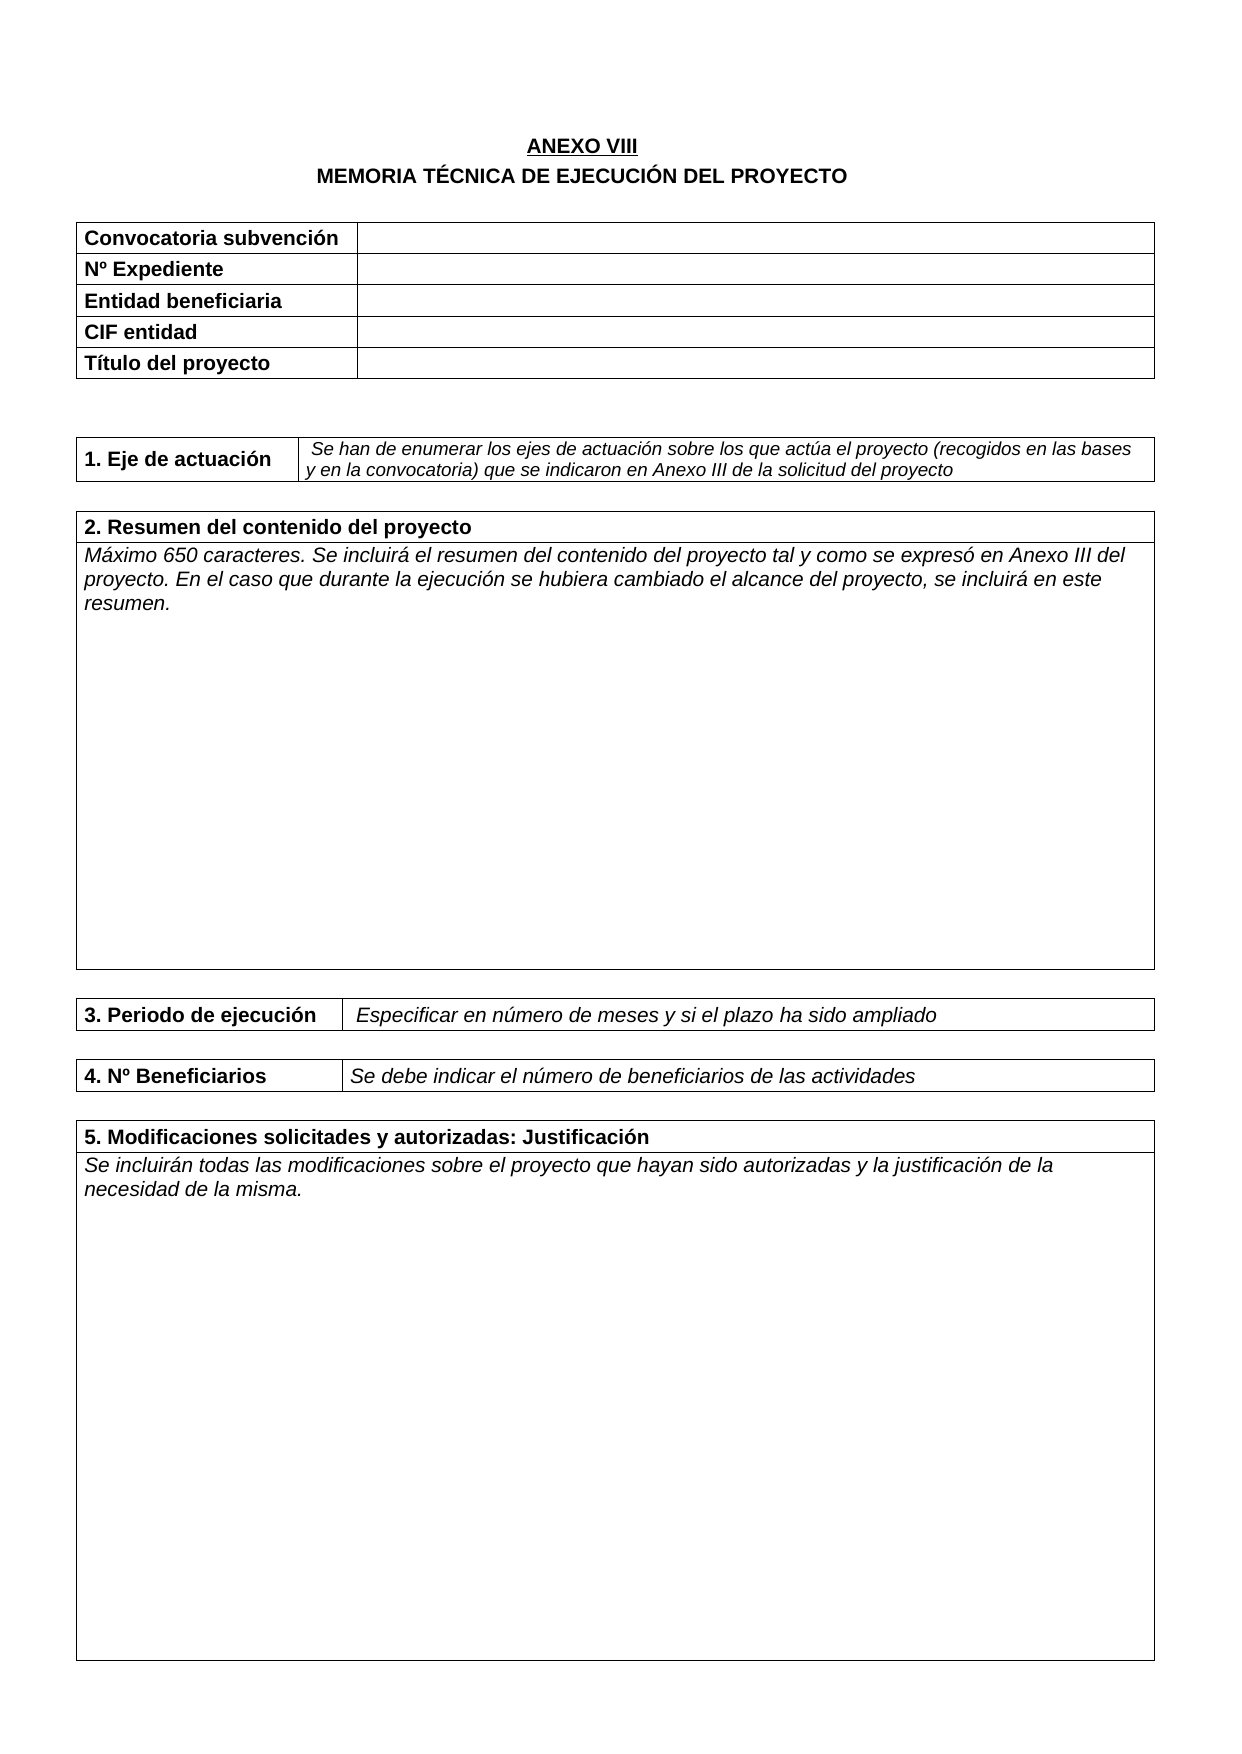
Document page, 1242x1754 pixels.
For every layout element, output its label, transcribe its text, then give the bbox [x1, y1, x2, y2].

table_cell Máximo 650 caracteres. Se incluirá el resumen del contenido del proyecto tal y como se expresó en Anexo III del proyecto. En el caso que durante la ejecución se hubiera cambiado el alcance del proyecto, se incluirá en este resumen. [77, 543, 1154, 968]
table_header [358, 223, 1154, 253]
table_cell [358, 317, 1154, 347]
table_cell [358, 254, 1154, 284]
table_cell [358, 348, 1154, 378]
table_header 5. Modificaciones solicitades y autorizadas: Justificación [77, 1121, 1154, 1152]
table_cell Título del proyecto [77, 348, 357, 378]
table_cell Entidad beneficiaria [77, 285, 357, 316]
table_header 1. Eje de actuación [77, 438, 298, 481]
text MEMORIA TÉCNICA DE EJECUCIÓN DEL PROYECTO [106, 163, 1057, 188]
text ANEXO VIII [106, 133, 1057, 158]
table_cell CIF entidad [77, 317, 357, 347]
table_cell Se incluirán todas las modificaciones sobre el proyecto que hayan sido autorizadas y la justificación de la necesidad de la misma. [77, 1153, 1154, 1659]
table_cell Nº Expediente [77, 254, 357, 284]
table_header Convocatoria subvención [77, 223, 357, 253]
table_header Se debe indicar el número de beneficiarios de las actividades [343, 1060, 1154, 1091]
table_header Especificar en número de meses y si el plazo ha sido ampliado [343, 999, 1154, 1029]
table_header 3. Periodo de ejecución [77, 999, 342, 1029]
table_header 4. Nº Beneficiarios [77, 1060, 342, 1091]
table_header Se han de enumerar los ejes de actuación sobre los que actúa el proyecto (recogidos en las bases y en la convocatoria) que se indicaron en Anexo III de la solicitud del proyecto [299, 438, 1154, 481]
table_header 2. Resumen del contenido del proyecto [77, 512, 1154, 542]
table_cell [358, 285, 1154, 316]
